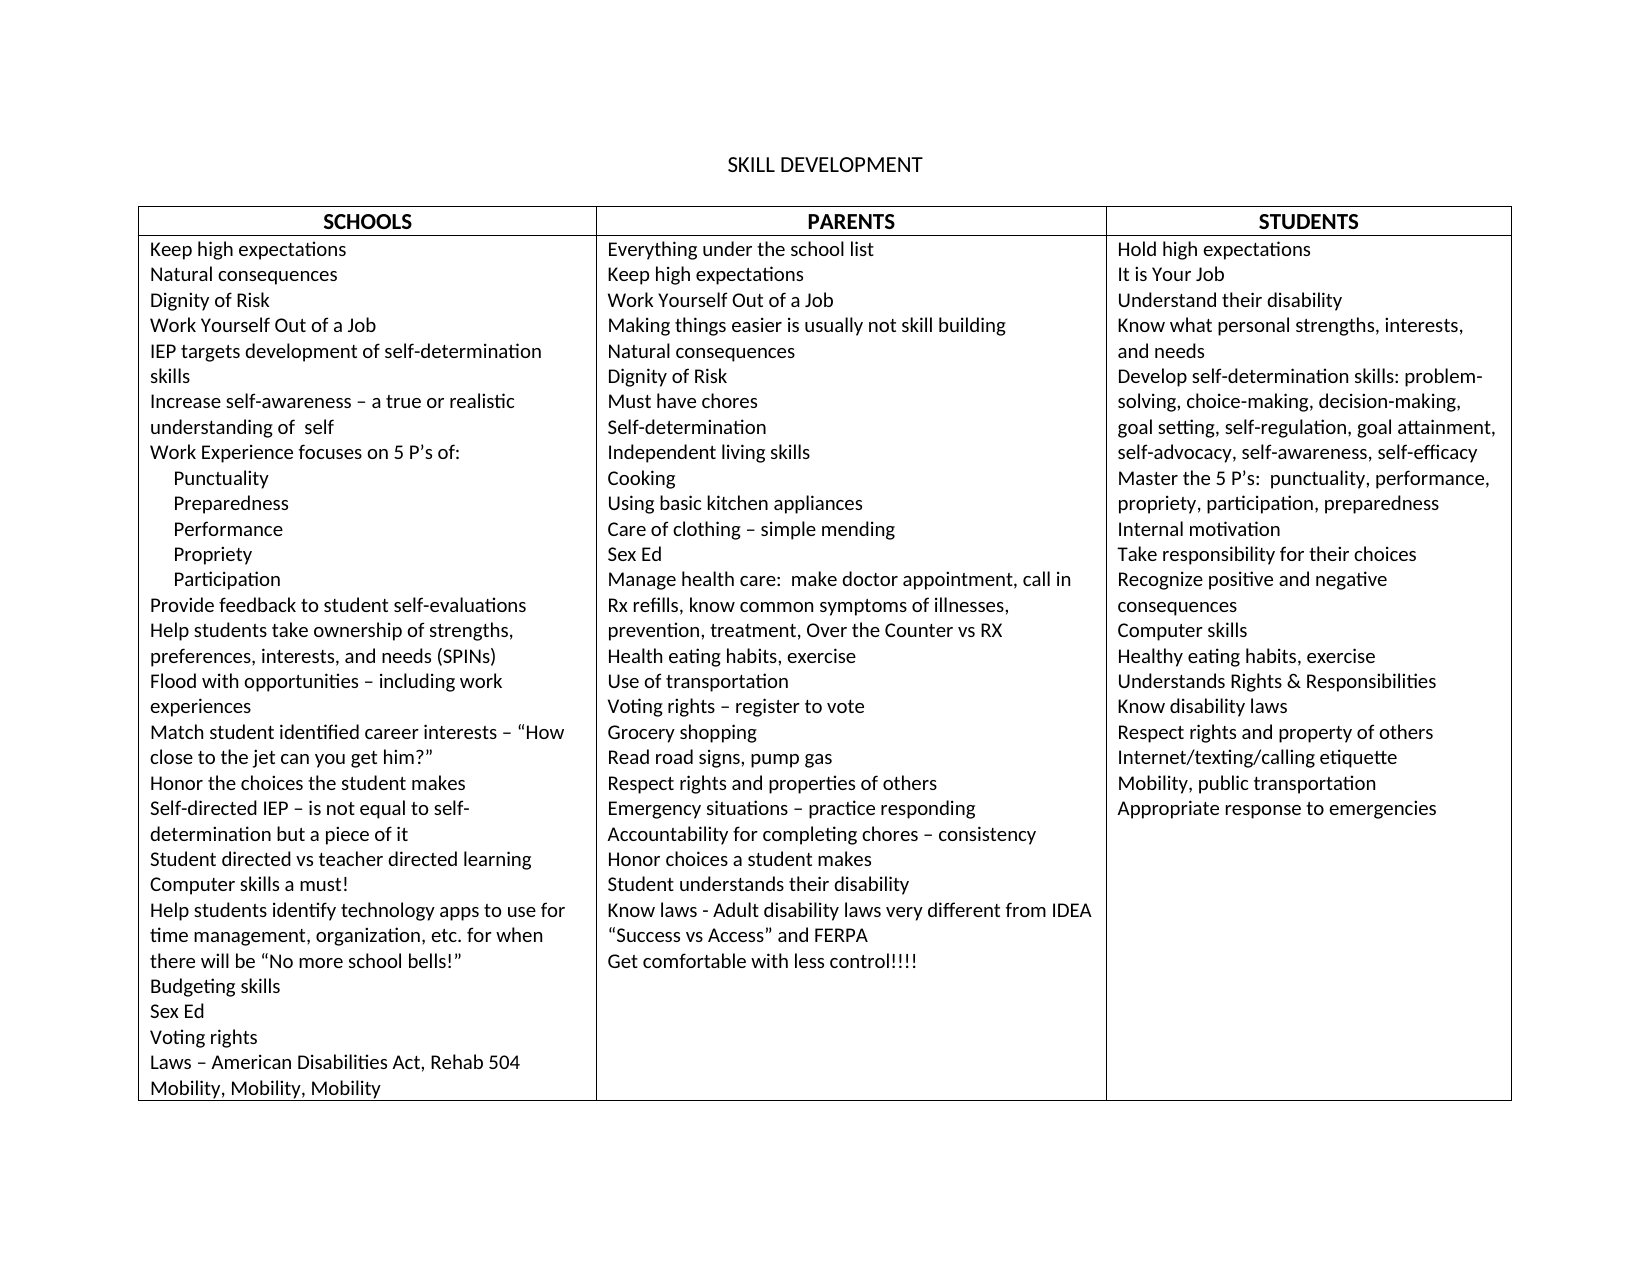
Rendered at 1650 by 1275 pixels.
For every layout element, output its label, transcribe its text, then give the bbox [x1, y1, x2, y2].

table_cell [139, 236, 596, 1100]
table_header PARENTS [597, 207, 1106, 235]
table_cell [597, 236, 1106, 1100]
table_header SCHOOLS [139, 207, 596, 235]
table_header STUDENTS [1107, 207, 1511, 235]
text SKILL DEVELOPMENT [150, 150, 1500, 178]
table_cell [1107, 236, 1511, 1100]
